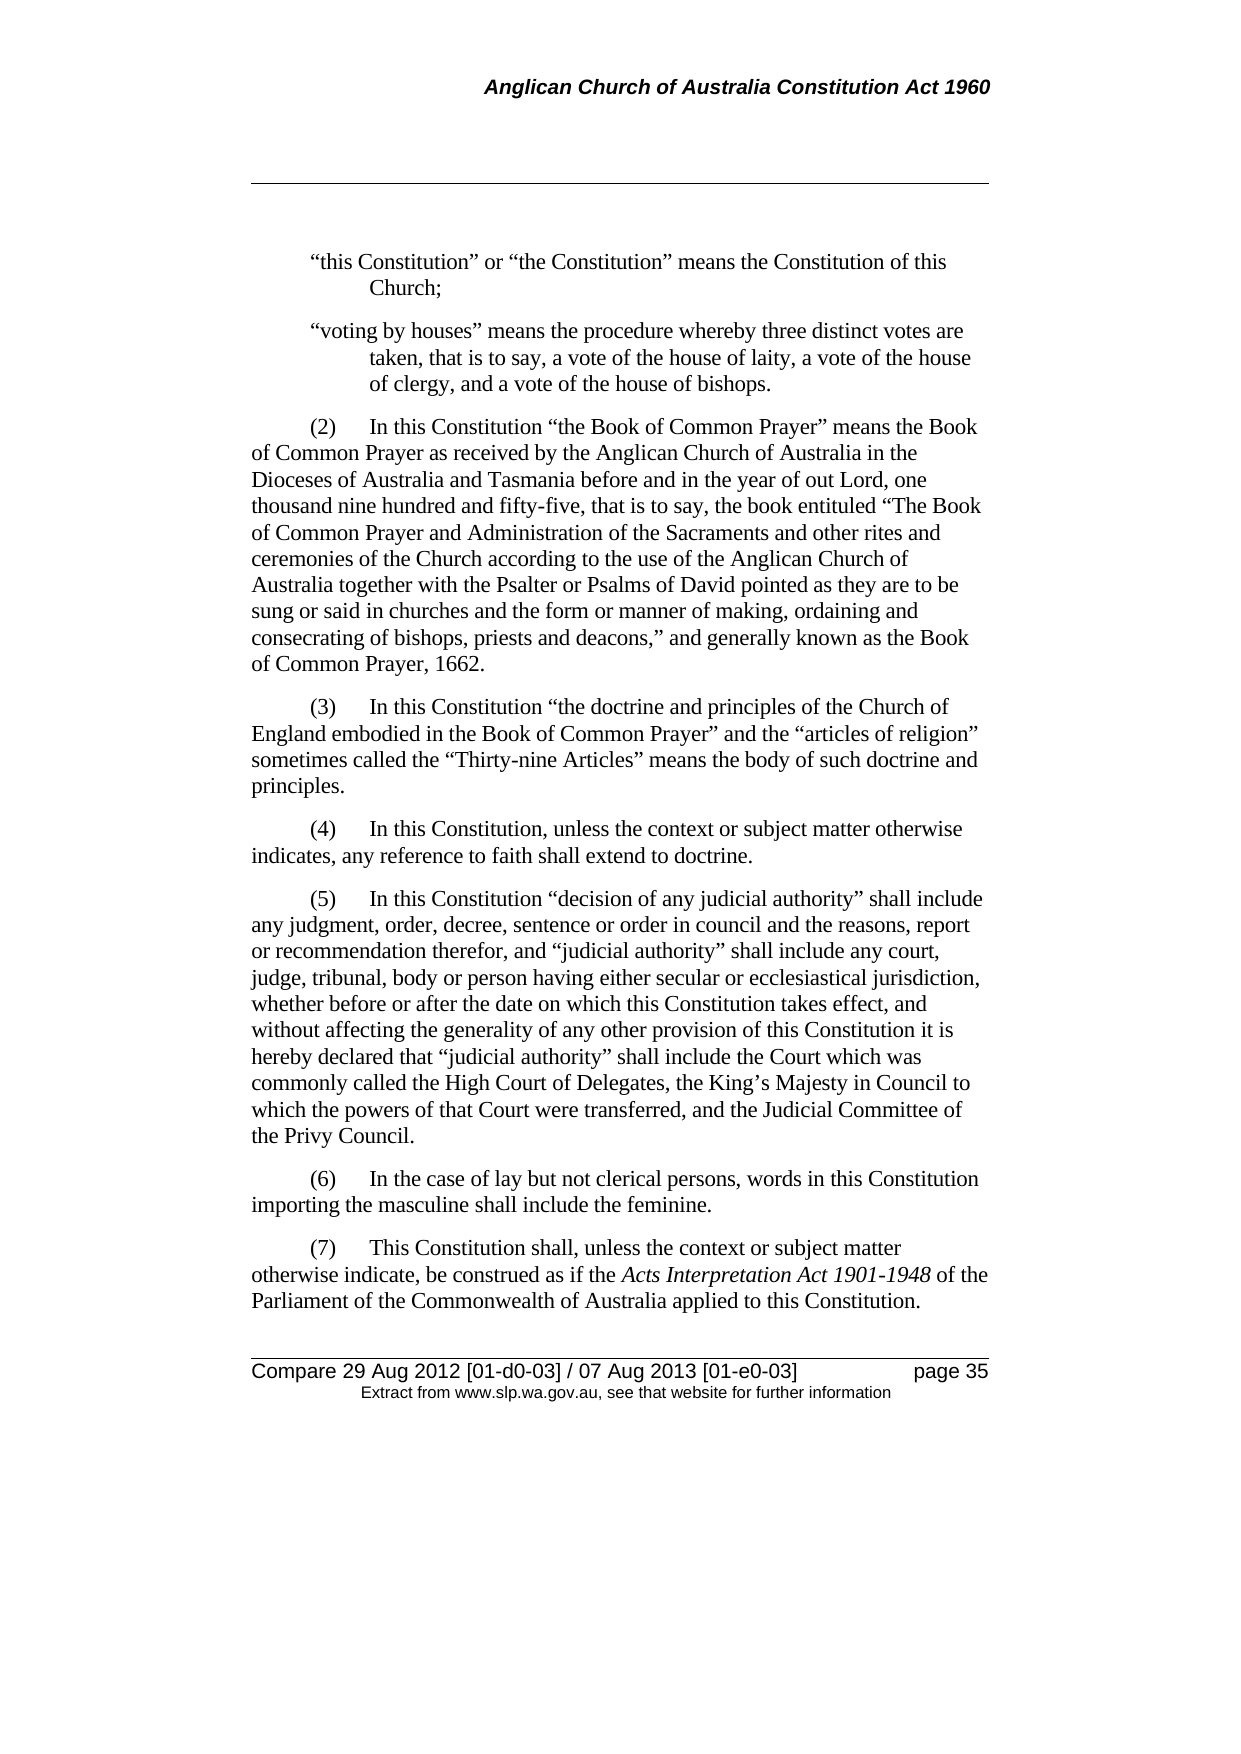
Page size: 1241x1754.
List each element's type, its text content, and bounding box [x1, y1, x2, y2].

text (3) In this Constitution “the doctrine and principles of the Church of England embodied in the Book of Common Prayer” and the “articles of religion” sometimes called the “Thirty-nine Articles” means the body of such doctrine and principles. [251, 693, 989, 799]
text “this Constitution” or “the Constitution” means the Constitution of this Church; [251, 248, 989, 301]
text (6) In the case of lay but not clerical persons, words in this Constitution importing the masculine shall include the feminine. [251, 1165, 989, 1218]
text (4) In this Constitution, unless the context or subject matter otherwise indicates, any reference to faith shall extend to doctrine. [251, 815, 989, 868]
text (7) This Constitution shall, unless the context or subject matter otherwise indicate, be construed as if the Acts Interpretation Act 1901-1948 of the Parliament of the Commonwealth of Australia applied to this Constitution. [251, 1234, 989, 1313]
text “voting by houses” means the procedure whereby three distinct votes are taken, that is to say, a vote of the house of laity, a vote of the house of clergy, and a vote of the house of bishops. [251, 317, 989, 396]
text (5) In this Constitution “decision of any judicial authority” shall include any judgment, order, decree, sentence or order in council and the reasons, report or recommendation therefor, and “judicial authority” shall include any court, judge, tribunal, body or person having either secular or ecclesiastical jurisdiction, whether before or after the date on which this Constitution takes effect, and without affecting the generality of any other provision of this Constitution it is hereby declared that “judicial authority” shall include the Court which was commonly called the High Court of Delegates, the King’s Majesty in Council to which the powers of that Court were transferred, and the Judicial Committee of the Privy Council. [251, 885, 989, 1148]
text (2) In this Constitution “the Book of Common Prayer” means the Book of Common Prayer as received by the Anglican Church of Australia in the Dioceses of Australia and Tasmania before and in the year of out Lord, one thousand nine hundred and fifty-five, that is to say, the book entituled “The Book of Common Prayer and Administration of the Sacraments and other rites and ceremonies of the Church according to the use of the Anglican Church of Australia together with the Psalter or Psalms of David pointed as they are to be sung or said in churches and the form or manner of making, ordaining and consecrating of bishops, priests and deacons,” and generally known as the Book of Common Prayer, 1662. [251, 413, 989, 677]
